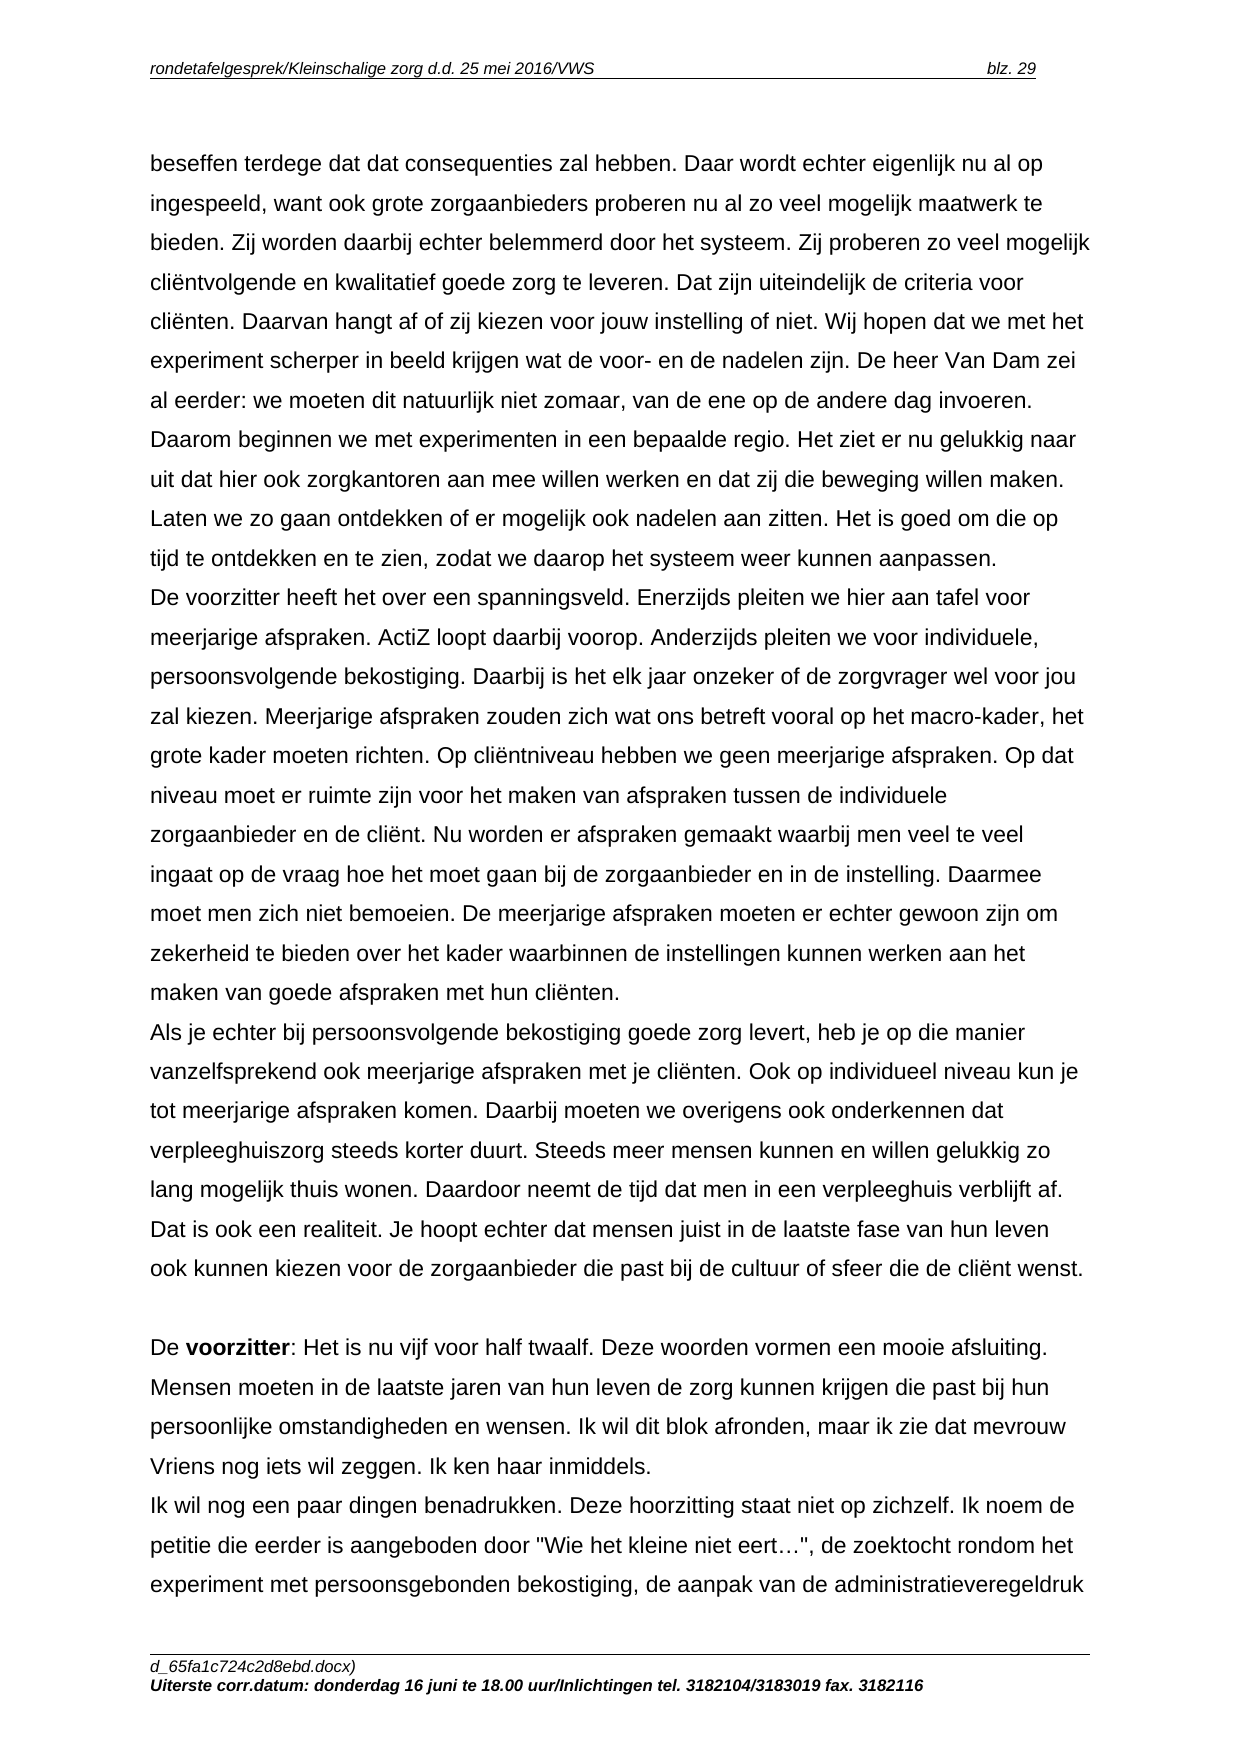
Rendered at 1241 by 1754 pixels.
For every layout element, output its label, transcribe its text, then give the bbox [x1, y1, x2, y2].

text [150, 1492, 1090, 1598]
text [150, 150, 1090, 571]
text Als je echter bij persoonsvolgende bekostiging goede zorg levert, heb je op die manier vanzelfsprekend ook meerjarige afspraken met je cliënten. Ook op individueel niveau kun je tot meerjarige afspraken komen. Daarbij moeten we overigens ook onderkennen dat verpleeghuiszorg steeds korter duurt. Steeds meer mensen kunnen en willen gelukkig zo lang mogelijk thuis wonen. Daardoor neemt de tijd dat men in een verpleeghuis verblijft af. Dat is ook een realiteit. Je hoopt echter dat mensen juist in de laatste fase van hun leven ook kunnen kiezen voor de zorgaanbieder die past bij de cultuur of sfeer die de cliënt wenst. [150, 1018, 1090, 1282]
text De voorzitter: Het is nu vijf voor half twaalf. Deze woorden vormen een mooie afsluiting. Mensen moeten in de laatste jaren van hun leven de zorg kunnen krijgen die past bij hun persoonlijke omstandigheden en wensen. Ik wil dit blok afronden, maar ik zie dat mevrouw Vriens nog iets wil zeggen. Ik ken haar inmiddels. [150, 1334, 1090, 1479]
text De voorzitter heeft het over een spanningsveld. Enerzijds pleiten we hier aan tafel voor meerjarige afspraken. ActiZ loopt daarbij voorop. Anderzijds pleiten we voor individuele, persoonsvolgende bekostiging. Daarbij is het elk jaar onzeker of de zorgvrager wel voor jou zal kiezen. Meerjarige afspraken zouden zich wat ons betreft vooral op het macro-kader, het grote kader moeten richten. Op cliëntniveau hebben we geen meerjarige afspraken. Op dat niveau moet er ruimte zijn voor het maken van afspraken tussen de individuele zorgaanbieder en de cliënt. Nu worden er afspraken gemaakt waarbij men veel te veel ingaat op de vraag hoe het moet gaan bij de zorgaanbieder en in de instelling. Daarmee moet men zich niet bemoeien. De meerjarige afspraken moeten er echter gewoon zijn om zekerheid te bieden over het kader waarbinnen de instellingen kunnen werken aan het maken van goede afspraken met hun cliënten. [150, 584, 1090, 1005]
